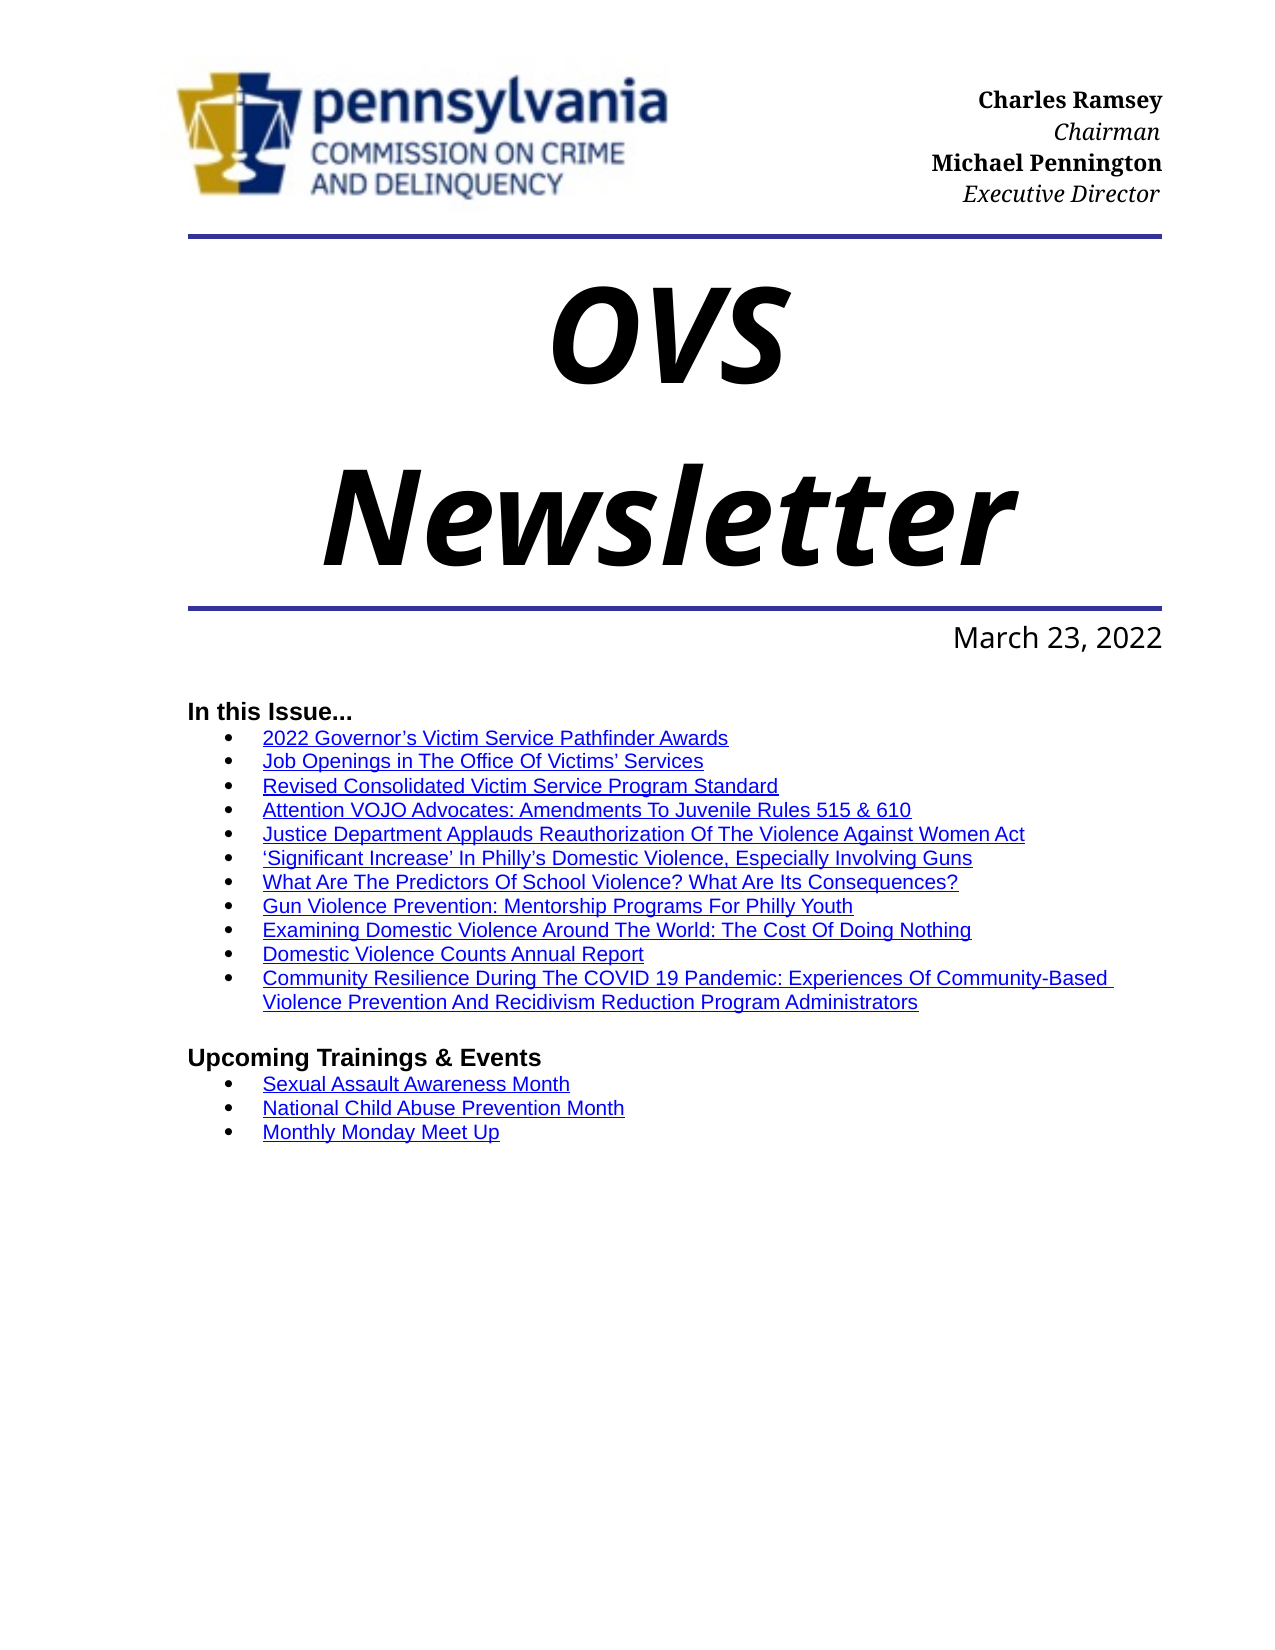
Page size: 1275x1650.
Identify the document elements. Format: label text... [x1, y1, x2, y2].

text Charles Ramsey [187, 84, 1162, 116]
text Executive Director [187, 178, 1162, 209]
picture [158, 56, 675, 211]
subtitle Justice Department Applauds Reauthorization Of The Violence Against Women Act [225, 822, 1162, 846]
subtitle National Child Abuse Prevention Month [225, 1096, 1162, 1119]
subtitle Job Openings in The Office Of Victims’ Services [225, 749, 1162, 773]
subtitle Revised Consolidated Victim Service Program Standard [225, 773, 1162, 797]
text Chairman [187, 116, 1162, 147]
subtitle Upcoming Trainings & Events [187, 1043, 1162, 1071]
subtitle Attention VOJO Advocates: Amendments To Juvenile Rules 515 & 610 [225, 797, 1162, 822]
title OVS Newsletter [187, 235, 1162, 611]
subtitle ‘Significant Increase’ In Philly’s Domestic Violence, Especially Involving Guns [225, 846, 1162, 870]
subtitle Gun Violence Prevention: Mentorship Programs For Philly Youth [225, 894, 1162, 918]
subtitle 2022 Governor’s Victim Service Pathfinder Awards [225, 725, 1162, 749]
subtitle Sexual Assault Awareness Month [225, 1071, 1162, 1096]
text March 23, 2022 [187, 617, 1162, 657]
subtitle Community Resilience During The COVID 19 Pandemic: Experiences Of Community-Based Violence Prevention And Recidivism Reduction Program Administrators [225, 966, 1162, 1014]
subtitle Domestic Violence Counts Annual Report [225, 942, 1162, 966]
subtitle What Are The Predictors Of School Violence? What Are Its Consequences? [225, 870, 1162, 894]
subtitle In this Issue... [187, 697, 1162, 725]
subtitle Examining Domestic Violence Around The World: The Cost Of Doing Nothing [225, 918, 1162, 942]
subtitle Monthly Monday Meet Up [225, 1119, 1162, 1144]
text Michael Pennington [187, 147, 1162, 178]
